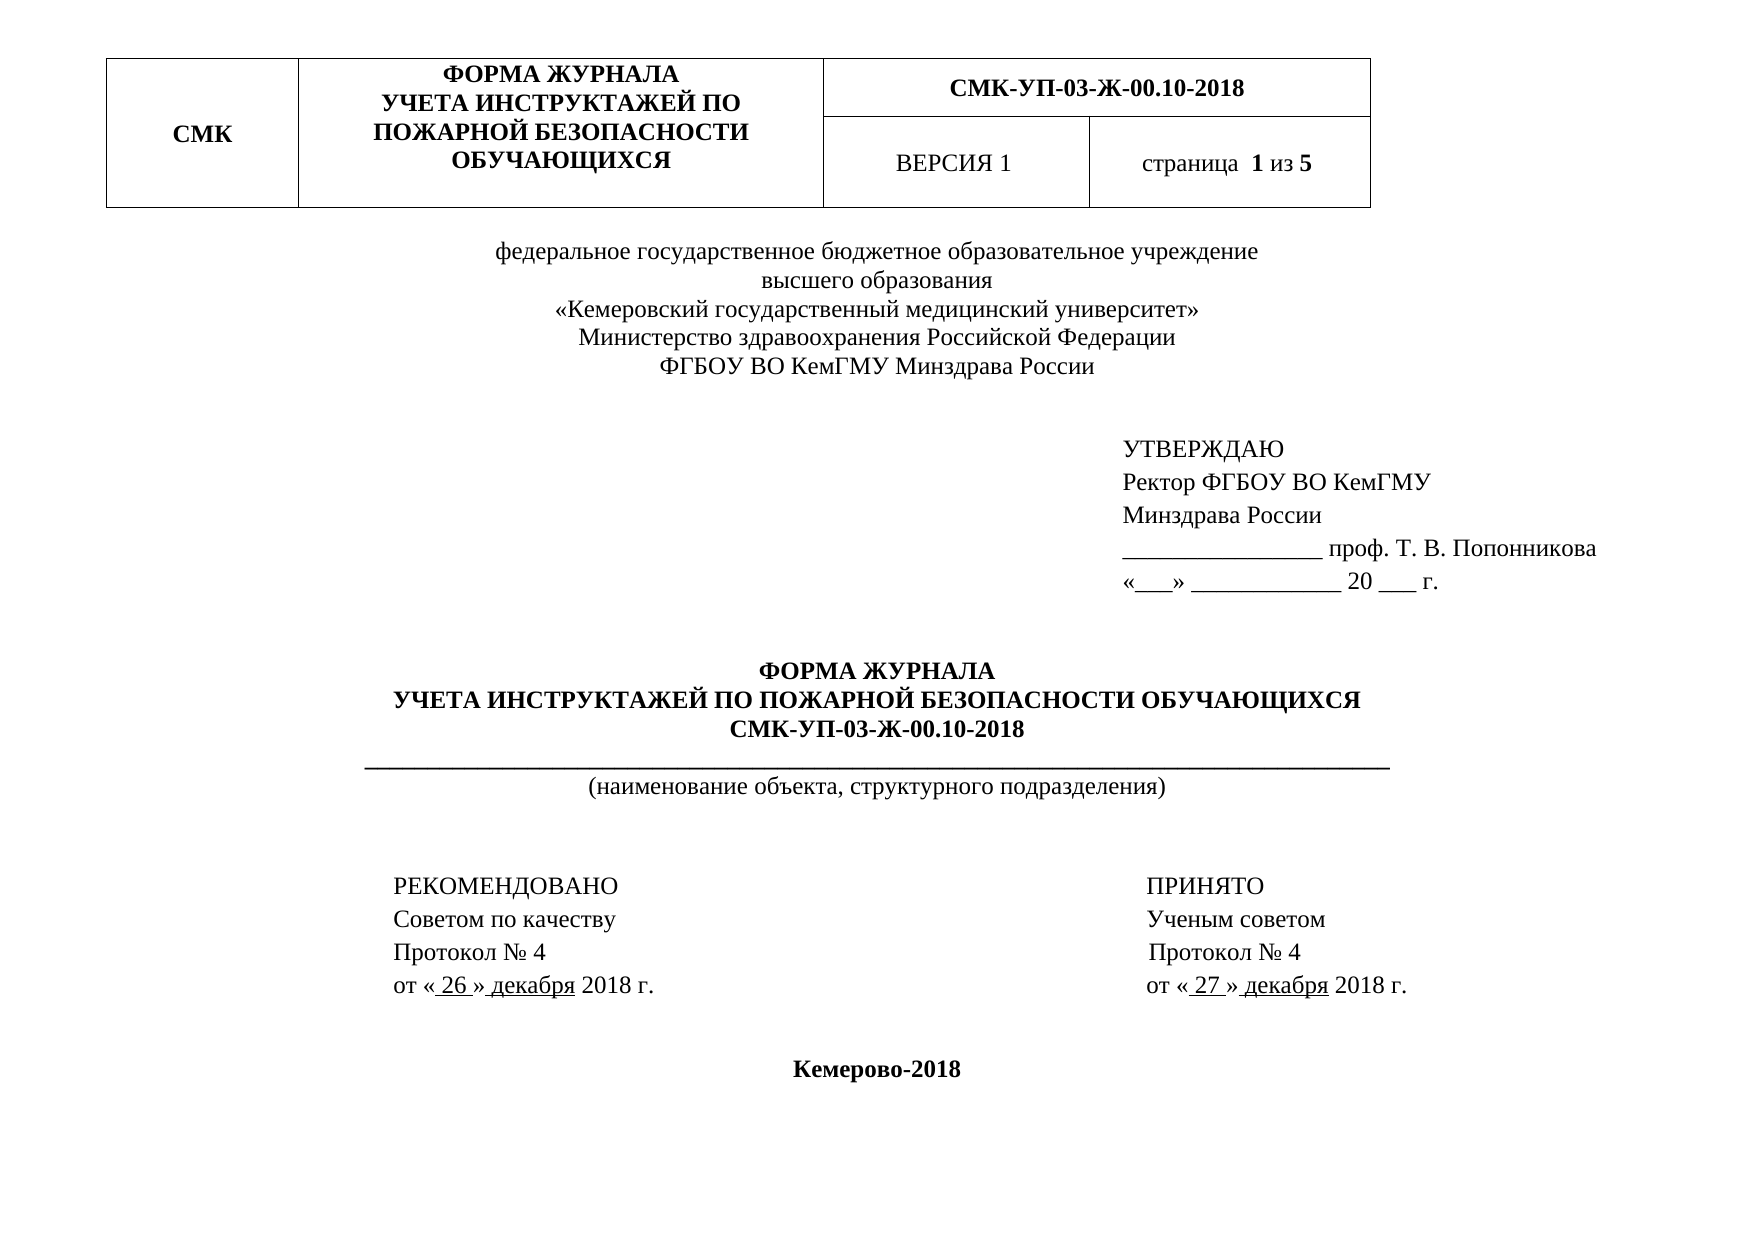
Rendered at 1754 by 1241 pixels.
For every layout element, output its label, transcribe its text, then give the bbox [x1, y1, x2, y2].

text ФГБОУ ВО КемГМУ Минздрава России [118, 351, 1636, 380]
text высшего образования [118, 265, 1636, 294]
text Министерство здравоохранения Российской Федерации [118, 322, 1636, 351]
text «Кемеровский государственный медицинский университет» [118, 294, 1636, 322]
text «___» ____________ 20 ___ г. [1122, 566, 1636, 594]
text УЧЕТА ИНСТРУКТАЖЕЙ ПО ПОЖАРНОЙ БЕЗОПАСНОСТИ ОБУЧАЮЩИХСЯ [118, 685, 1636, 714]
text Минздрава России [1122, 500, 1636, 528]
text Кемерово-2018 [118, 1054, 1636, 1082]
text СМК-УП-03-Ж-00.10-2018 [118, 714, 1636, 743]
table_header ПРИНЯТО Ученым советом Протокол № 4 от « 27 » декабря 2018 г. [925, 871, 1467, 1002]
text Ректор ФГБОУ ВО КемГМУ [1122, 467, 1636, 496]
text федеральное государственное бюджетное образовательное учреждение [118, 236, 1636, 265]
text __________________________________________________________________________________ [118, 743, 1636, 771]
text ФОРМА ЖУРНАЛА [118, 656, 1636, 685]
text (наименование объекта, структурного подразделения) [118, 771, 1636, 800]
text ________________ проф. Т. В. Попонникова [1122, 533, 1636, 562]
table_header РЕКОМЕНДОВАНО Советом по качеству Протокол № 4 от « 26 » декабря 2018 г. [382, 871, 924, 1002]
text УТВЕРЖДАЮ [1122, 434, 1636, 462]
